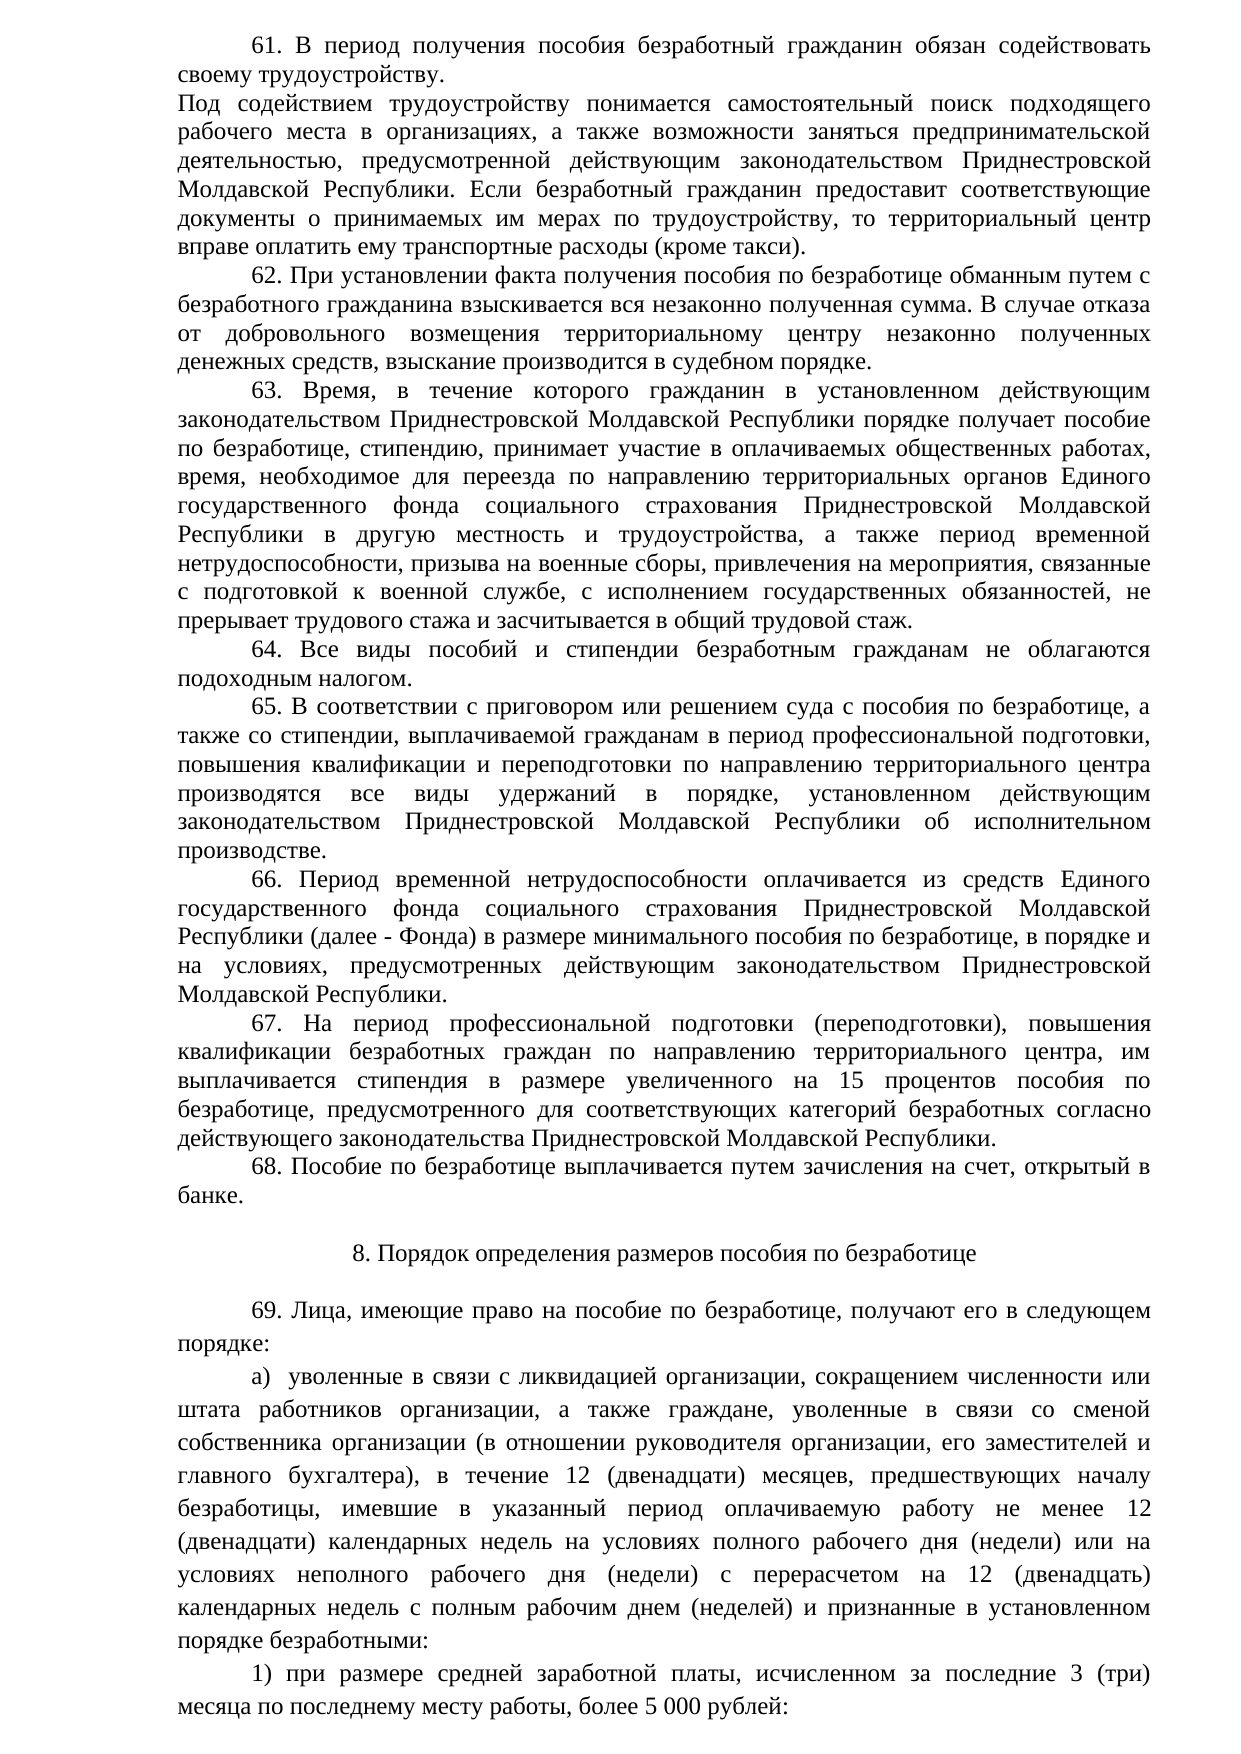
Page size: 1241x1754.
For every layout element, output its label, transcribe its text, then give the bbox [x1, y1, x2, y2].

text 61. В период получения пособия безработный гражданин обязан содействовать своему трудоустройству. [177, 30, 1152, 88]
text 65. В соответствии с приговором или решением суда с пособия по безработице, а также со стипендии, выплачиваемой гражданам в период профессиональной подготовки, повышения квалификации и переподготовки по направлению территориального центра производятся все виды удержаний в порядке, установленном действующим законодательством Приднестровской Молдавской Республики об исполнительном производстве. [177, 691, 1152, 864]
text 63. Время, в течение которого гражданин в установленном действующим законодательством Приднестровской Молдавской Республики порядке получает пособие по безработице, стипендию, принимает участие в оплачиваемых общественных работах, время, необходимое для переезда по направлению территориальных органов Единого государственного фонда социального страхования Приднестровской Молдавской Республики в другую местность и трудоустройства, а также период временной нетрудоспособности, призыва на военные сборы, привлечения на мероприятия, связанные с подготовкой к военной службе, с исполнением государственных обязанностей, не прерывает трудового стажа и засчитывается в общий трудовой стаж. [177, 375, 1152, 634]
text 66. Период временной нетрудоспособности оплачивается из средств Единого государственного фонда социального страхования Приднестровской Молдавской Республики (далее - Фонда) в размере минимального пособия по безработице, в порядке и на условиях, предусмотренных действующим законодательством Приднестровской Молдавской Республики. [177, 864, 1152, 1008]
text 64. Все виды пособий и стипендии безработным гражданам не облагаются подоходным налогом. [177, 634, 1152, 691]
text 8. Порядок определения размеров пособия по безработице [177, 1238, 1152, 1266]
text 68. Пособие по безработице выплачивается путем зачисления на счет, открытый в банке. [177, 1151, 1152, 1209]
text 62. При установлении факта получения пособия по безработице обманным путем с безработного гражданина взыскивается вся незаконно полученная сумма. В случае отказа от добровольного возмещения территориальному центру незаконно полученных денежных средств, взыскание производится в судебном порядке. [177, 260, 1152, 375]
text 1) при размере средней заработной платы, исчисленном за последние 3 (три) месяца по последнему месту работы, более 5 000 рублей: [177, 1658, 1152, 1720]
text 69. Лица, имеющие право на пособие по безработице, получают его в следующем порядке: [177, 1295, 1152, 1357]
text а) уволенные в связи с ликвидацией организации, сокращением численности или штата работников организации, а также граждане, уволенные в связи со сменой собственника организации (в отношении руководителя организации, его заместителей и главного бухгалтера), в течение 12 (двенадцати) месяцев, предшествующих началу безработицы, имевшие в указанный период оплачиваемую работу не менее 12 (двенадцати) календарных недель на условиях полного рабочего дня (недели) или на условиях неполного рабочего дня (недели) с перерасчетом на 12 (двенадцать) календарных недель с полным рабочим днем (неделей) и признанные в установленном порядке безработными: [177, 1361, 1152, 1654]
text Под содействием трудоустройству понимается самостоятельный поиск подходящего рабочего места в организациях, а также возможности заняться предпринимательской деятельностью, предусмотренной действующим законодательством Приднестровской Молдавской Республики. Если безработный гражданин предоставит соответствующие документы о принимаемых им мерах по трудоустройству, то территориальный центр вправе оплатить ему транспортные расходы (кроме такси). [177, 88, 1152, 260]
text 67. На период профессиональной подготовки (переподготовки), повышения квалификации безработных граждан по направлению территориального центра, им выплачивается стипендия в размере увеличенного на 15 процентов пособия по безработице, предусмотренного для соответствующих категорий безработных согласно действующего законодательства Приднестровской Молдавской Республики. [177, 1008, 1152, 1151]
